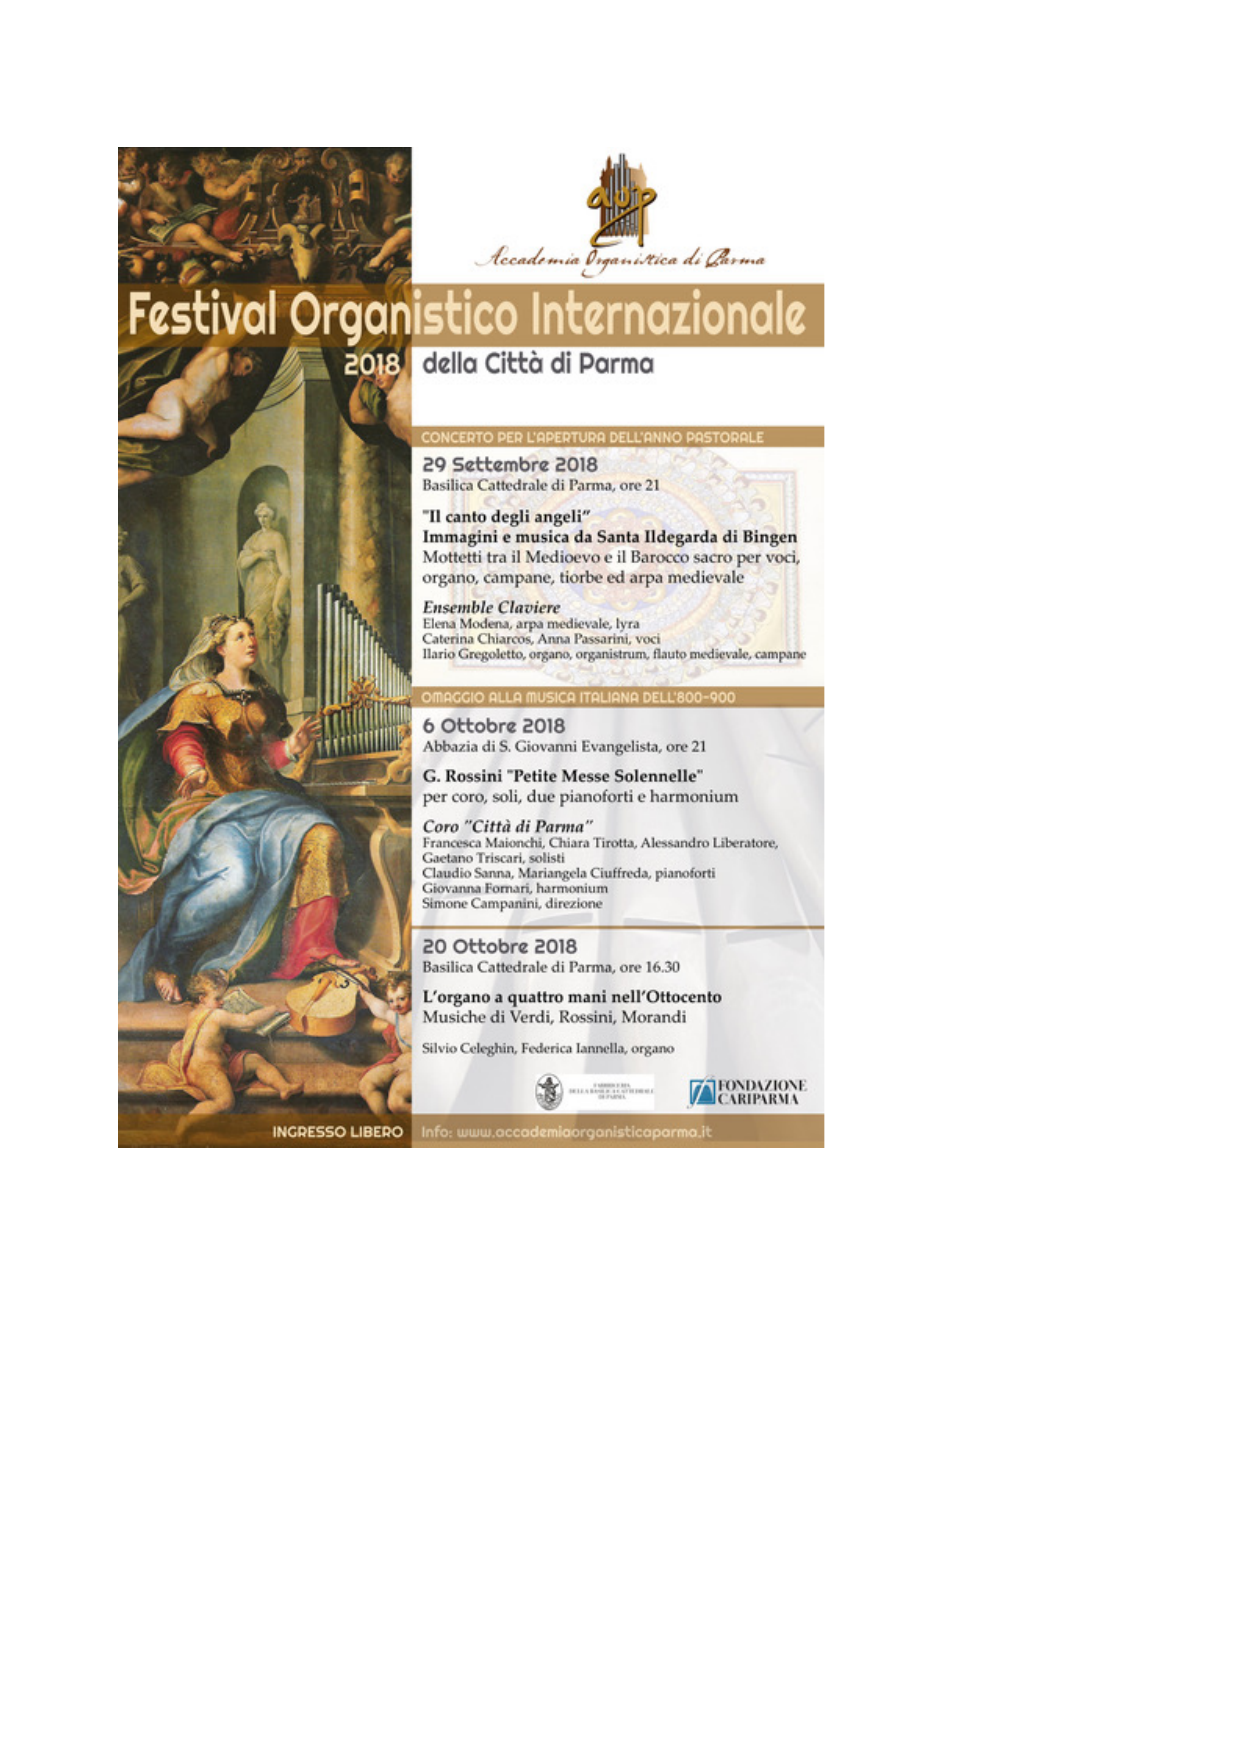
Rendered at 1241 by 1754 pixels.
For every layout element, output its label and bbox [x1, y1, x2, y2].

picture [118, 147, 825, 1148]
